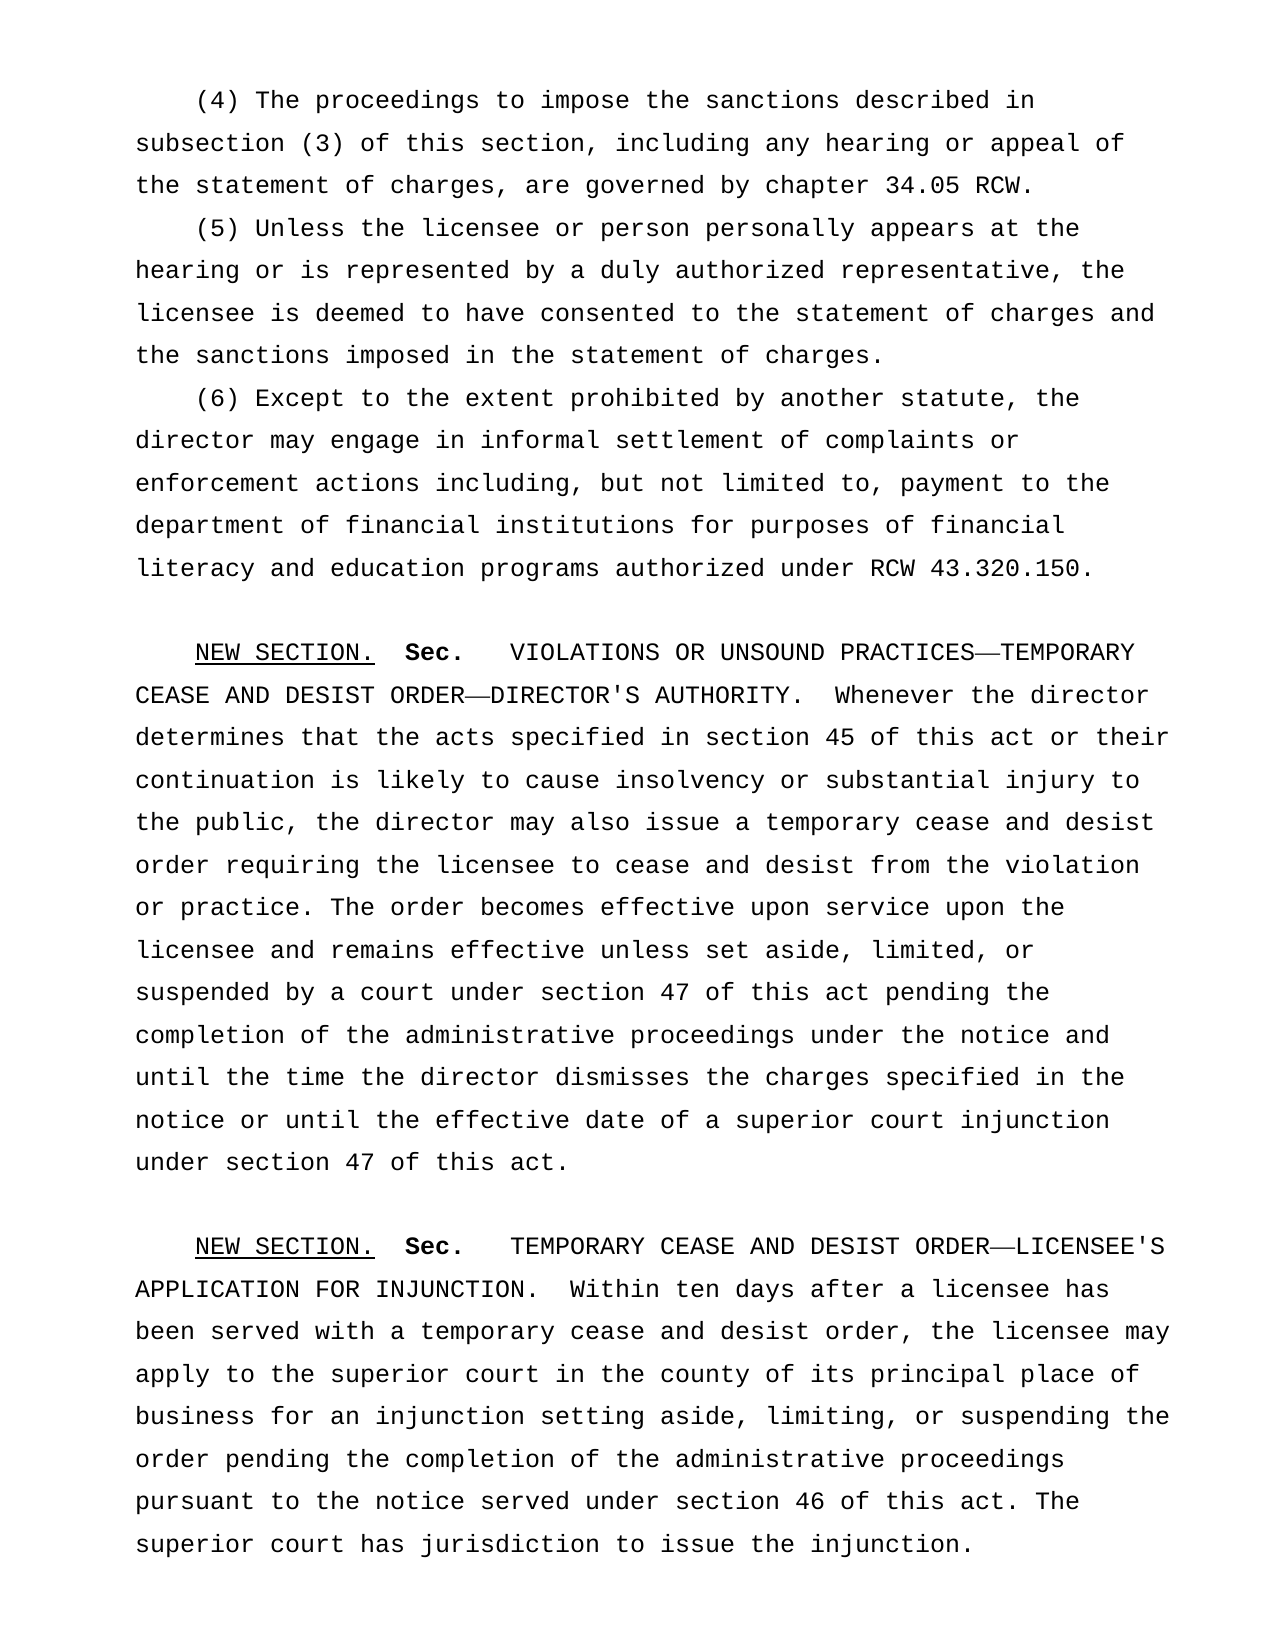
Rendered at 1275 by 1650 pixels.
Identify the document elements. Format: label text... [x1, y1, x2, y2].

text NEW SECTION. Sec. VIOLATIONS OR UNSOUND PRACTICES—TEMPORARY CEASE AND DESIST ORDER—DIRECTOR'S AUTHORITY. Whenever the director determines that the acts specified in section 45 of this act or their continuation is likely to cause insolvency or substantial injury to the public, the director may also issue a temporary cease and desist order requiring the licensee to cease and desist from the violation or practice. The order becomes effective upon service upon the licensee and remains effective unless set aside, limited, or suspended by a court under section 47 of this act pending the completion of the administrative proceedings under the notice and until the time the director dismisses the charges specified in the notice or until the effective date of a superior court injunction under section 47 of this act. [135, 627, 1170, 1179]
text (5) Unless the licensee or person personally appears at the hearing or is represented by a duly authorized representative, the licensee is deemed to have consented to the statement of charges and the sanctions imposed in the statement of charges. [135, 202, 1170, 372]
text NEW SECTION. Sec. TEMPORARY CEASE AND DESIST ORDER—LICENSEE'S APPLICATION FOR INJUNCTION. Within ten days after a licensee has been served with a temporary cease and desist order, the licensee may apply to the superior court in the county of its principal place of business for an injunction setting aside, limiting, or suspending the order pending the completion of the administrative proceedings pursuant to the notice served under section 46 of this act. The superior court has jurisdiction to issue the injunction. [135, 1221, 1170, 1561]
text (6) Except to the extent prohibited by another statute, the director may engage in informal settlement of complaints or enforcement actions including, but not limited to, payment to the department of financial institutions for purposes of financial literacy and education programs authorized under RCW 43.320.150. [135, 372, 1170, 585]
text (4) The proceedings to impose the sanctions described in subsection (3) of this section, including any hearing or appeal of the statement of charges, are governed by chapter 34.05 RCW. [135, 75, 1170, 202]
